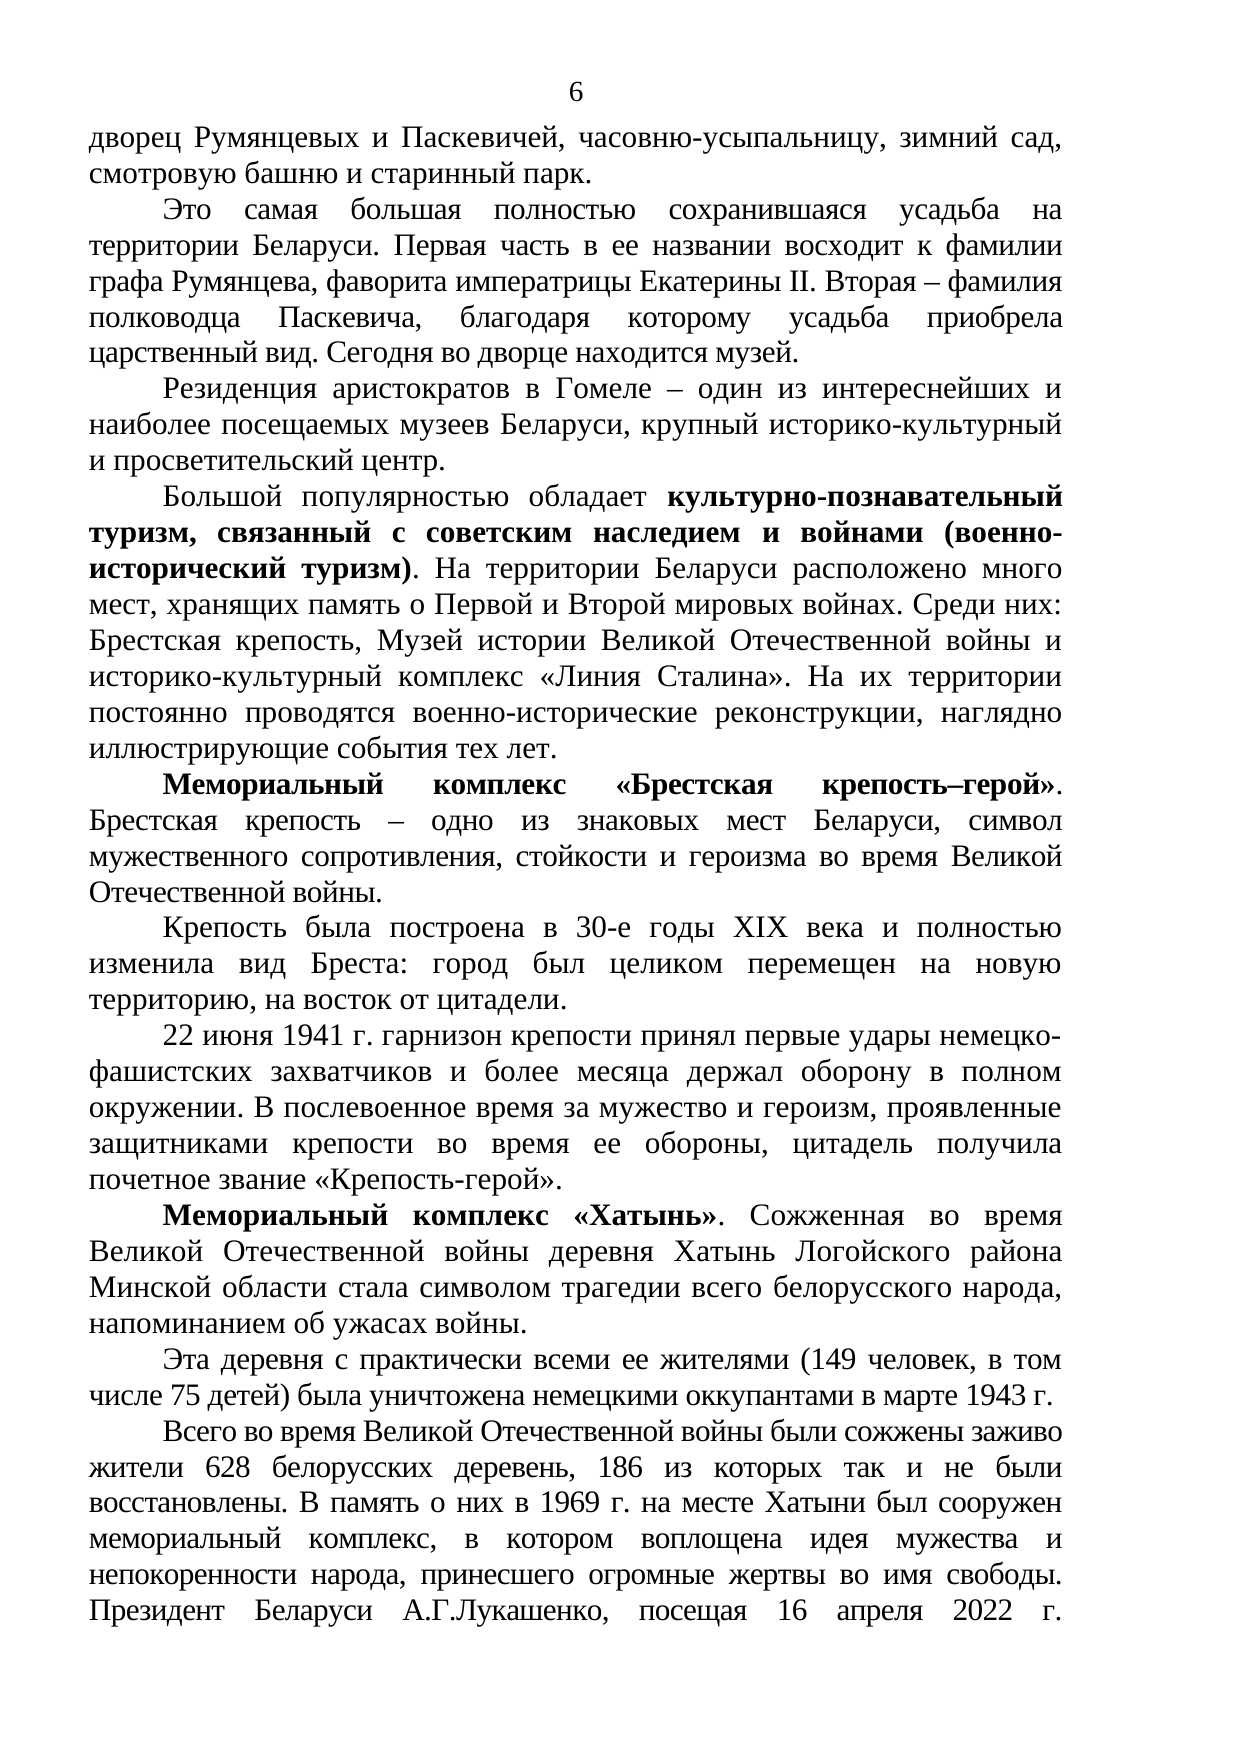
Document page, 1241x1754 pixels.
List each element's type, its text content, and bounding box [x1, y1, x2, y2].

text 22 июня 1941 г. гарнизон крепости принял первые удары немецко-фашистских захватчиков и более месяца держал оборону в полном окружении. В послевоенное время за мужество и героизм, проявленные защитниками крепости во время ее обороны, цитадель получила почетное звание «Крепость-герой». [89, 1017, 1063, 1196]
text Крепость была построена в 30-е годы XIX века и полностью изменила вид Бреста: город был целиком перемещен на новую территорию, на восток от цитадели. [89, 909, 1063, 1017]
text Это самая большая полностью сохранившаяся усадьба на территории Беларуси. Первая часть в ее названии восходит к фамилии графа Румянцева, фаворита императрицы Екатерины II. Вторая – фамилия полководца Паскевича, благодаря которому усадьба приобрела царственный вид. Сегодня во дворце находится музей. [89, 190, 1063, 370]
text Резиденция аристократов в Гомеле – один из интереснейших и наиболее посещаемых музеев Беларуси, крупный историко-культурный и просветительский центр. [89, 370, 1063, 477]
text Мемориальный комплекс «Брестская крепость–герой». Брестская крепость – одно из знаковых мест Беларуси, символ мужественного сопротивления, стойкости и героизма во время Великой Отечественной войны. [89, 765, 1063, 909]
text Большой популярностью обладает культурно-познавательный туризм, связанный с советским наследием и войнами (военно-исторический туризм). На территории Беларуси расположено много мест, хранящих память о Первой и Второй мировых войнах. Среди них: Брестская крепость, Музей истории Великой Отечественной войны и историко-культурный комплекс «Линия Сталина». На их территории постоянно проводятся военно-исторические реконструкции, наглядно иллюстрирующие события тех лет. [89, 477, 1063, 765]
text Мемориальный комплекс «Хатынь». Сожженная во время Великой Отечественной войны деревня Хатынь Логойского района Минской области стала символом трагедии всего белорусского народа, напоминанием об ужасах войны. [89, 1196, 1063, 1340]
text Эта деревня с практически всеми ее жителями (149 человек, в том числе 75 детей) была уничтожена немецкими оккупантами в марте 1943 г. [89, 1340, 1063, 1412]
